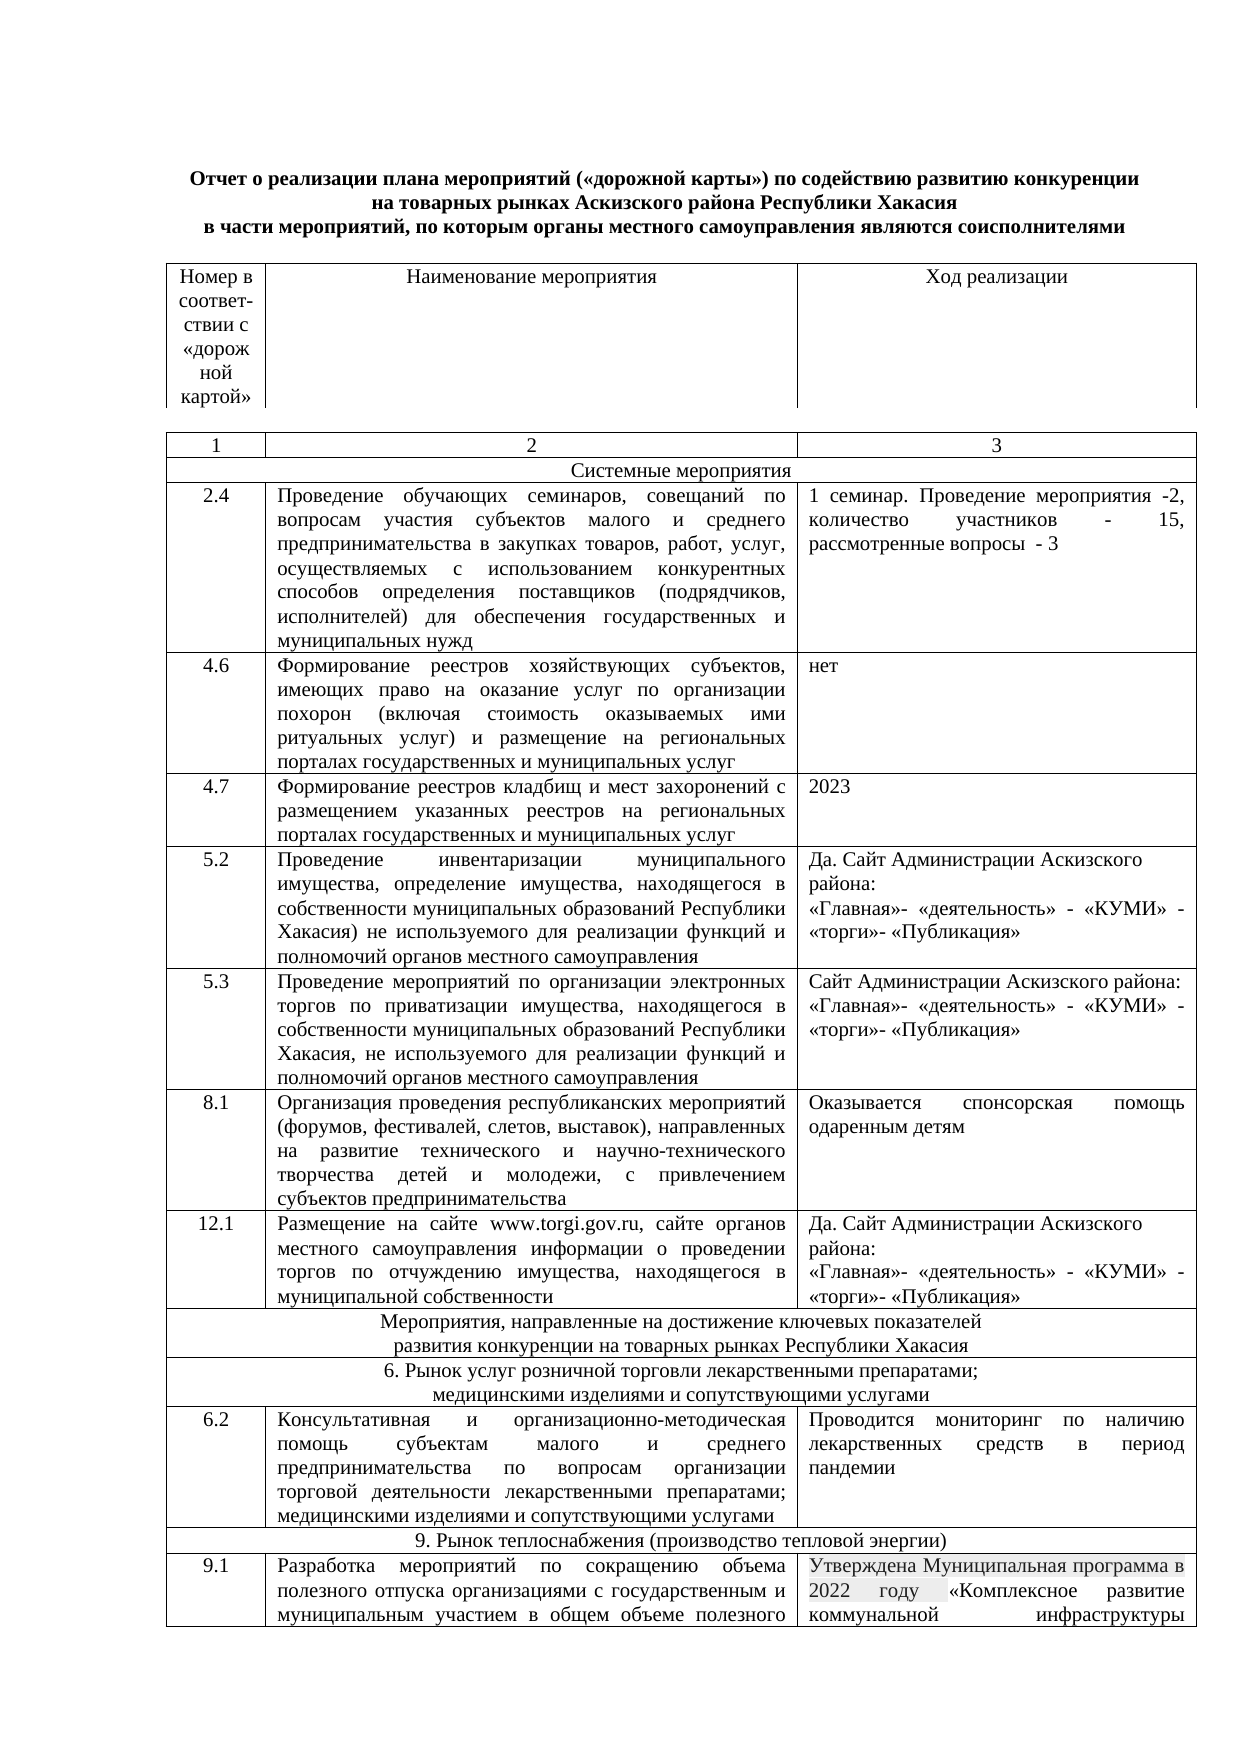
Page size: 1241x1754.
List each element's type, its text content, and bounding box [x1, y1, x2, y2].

table_cell Проведение мероприятий по организации электронных торгов по приватизации имущества, находящегося в собственности муниципальных образований Республики Хакасия, не используемого для реализации функций и полномочий органов местного самоуправления [266, 969, 797, 1089]
table_cell Да. Сайт Администрации Аскизского района: «Главная»- «деятельность» - «КУМИ» - «торги»- «Публикация» [798, 847, 1196, 968]
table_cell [798, 1554, 1196, 1626]
table_cell 2.4 [167, 483, 265, 652]
table_cell Проводится мониторинг по наличию лекарственных средств в период пандемии [798, 1407, 1196, 1527]
table_cell нет [798, 653, 1196, 773]
table_cell Консультативная и организационно-методическая помощь субъектам малого и среднего предпринимательства по вопросам организации торговой деятельности лекарственными препаратами; медицинскими изделиями и сопутствующими услугами [266, 1407, 797, 1527]
table_cell 1 семинар. Проведение мероприятия -2, количество участников - 15, рассмотренные вопросы - 3 [798, 483, 1196, 652]
table_cell 4.7 [167, 774, 265, 846]
table_cell Системные мероприятия [167, 458, 1196, 482]
table_cell Сайт Администрации Аскизского района: «Главная»- «деятельность» - «КУМИ» - «торги»- «Публикация» [798, 969, 1196, 1089]
table_cell Формирование реестров кладбищ и мест захоронений с размещением указанных реестров на региональных порталах государственных и муниципальных услуг [266, 774, 797, 846]
table_cell 5.2 [167, 847, 265, 968]
table_cell Проведение инвентаризации муниципального имущества, определение имущества, находящегося в собственности муниципальных образований Республики Хакасия) не используемого для реализации функций и полномочий органов местного самоуправления [266, 847, 797, 968]
table_cell 2023 [798, 774, 1196, 846]
table_cell 8.1 [167, 1090, 265, 1210]
table_cell 9. Рынок теплоснабжения (производство тепловой энергии) [167, 1528, 1196, 1552]
table_cell Размещение на сайте www.torgi.gov.ru, сайте органов местного самоуправления информации о проведении торгов по отчуждению имущества, находящегося в муниципальной собственности [266, 1211, 797, 1308]
table_cell 12.1 [167, 1211, 265, 1308]
text Отчет о реализации плана мероприятий («дорожной карты») по содействию развитию конкуренции на товарных рынках Аскизского района Республики Хакасия [177, 166, 1152, 214]
table_cell Да. Сайт Администрации Аскизского района: «Главная»- «деятельность» - «КУМИ» - «торги»- «Публикация» [798, 1211, 1196, 1308]
table_cell Проведение обучающих семинаров, совещаний по вопросам участия субъектов малого и среднего предпринимательства в закупках товаров, работ, услуг, осуществляемых с использованием конкурентных способов определения поставщиков (подрядчиков, исполнителей) для обеспечения государственных и муниципальных нужд [266, 483, 797, 652]
table_header Наименование мероприятия [266, 264, 797, 408]
table_header 1 [167, 433, 265, 457]
table_cell Оказывается спонсорская помощь одаренным детям [798, 1090, 1196, 1210]
table_cell 6. Рынок услуг розничной торговли лекарственными препаратами; медицинскими изделиями и сопутствующими услугами [167, 1358, 1196, 1406]
table_cell Мероприятия, направленные на достижение ключевых показателей развития конкуренции на товарных рынках Республики Хакасия [167, 1309, 1196, 1357]
table_cell 9.1 [167, 1554, 265, 1626]
table_cell Организация проведения республиканских мероприятий (форумов, фестивалей, слетов, выставок), направленных на развитие технического и научно-технического творчества детей и молодежи, с привлечением субъектов предпринимательства [266, 1090, 797, 1210]
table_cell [266, 1554, 797, 1626]
table_cell 4.6 [167, 653, 265, 773]
table_cell 5.3 [167, 969, 265, 1089]
table_header 2 [266, 433, 797, 457]
table_header Номер в соответствии с «дорожной картой» [167, 264, 265, 408]
text в части мероприятий, по которым органы местного самоуправления являются соисполнителями [177, 214, 1152, 238]
table_cell 6.2 [167, 1407, 265, 1527]
table_header 3 [798, 433, 1196, 457]
table_header Ход реализации [798, 264, 1196, 408]
table_cell Формирование реестров хозяйствующих субъектов, имеющих право на оказание услуг по организации похорон (включая стоимость оказываемых ими ритуальных услуг) и размещение на региональных порталах государственных и муниципальных услуг [266, 653, 797, 773]
